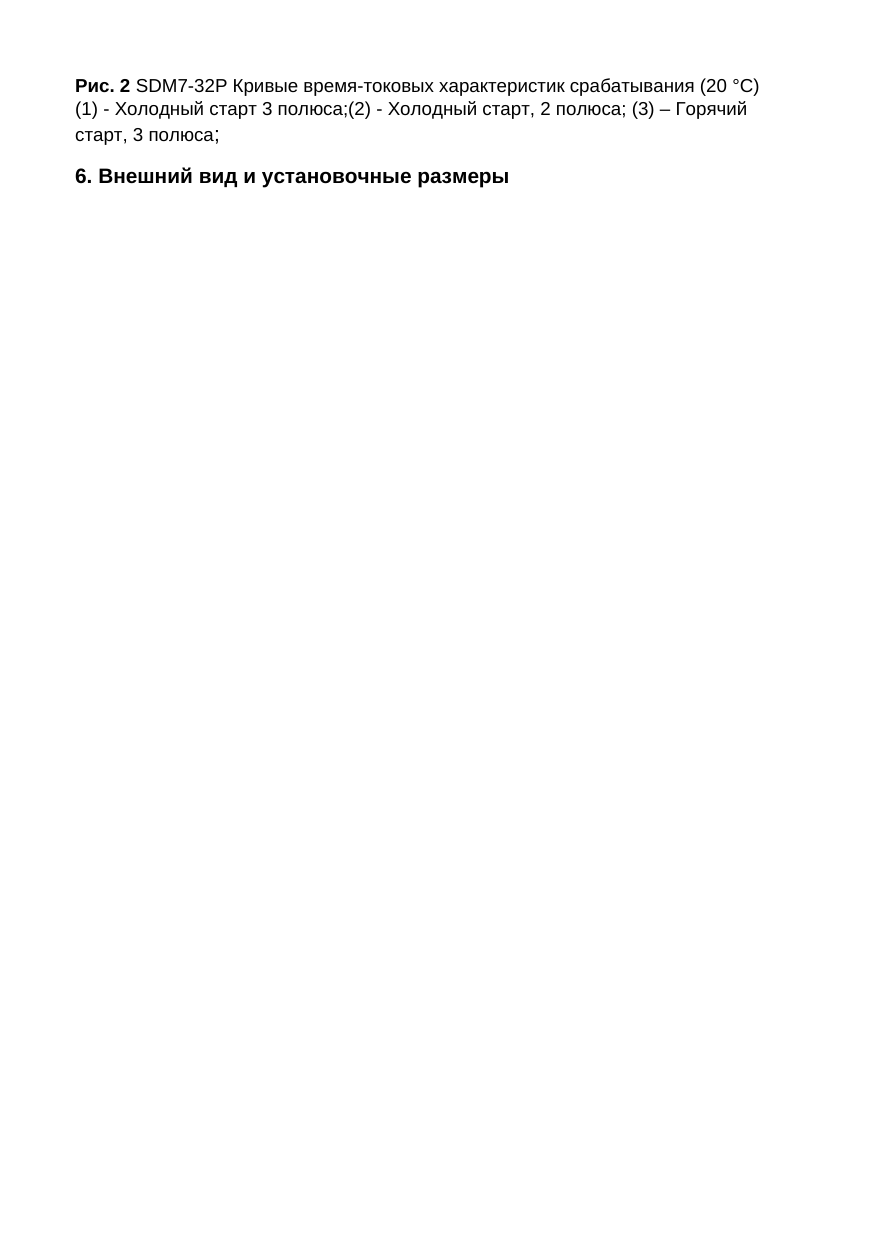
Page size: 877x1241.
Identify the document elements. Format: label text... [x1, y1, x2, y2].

text Рис. 2 SDM7-32P Кривые время-токовых характеристик срабатывания (20 °С) [75, 75, 802, 97]
text (1) - Холодный старт 3 полюса;(2) - Холодный старт, 2 полюса; (3) – Горячий старт, 3 полюса; [75, 98, 802, 146]
text 6. Внешний вид и установочные размеры [75, 164, 802, 188]
